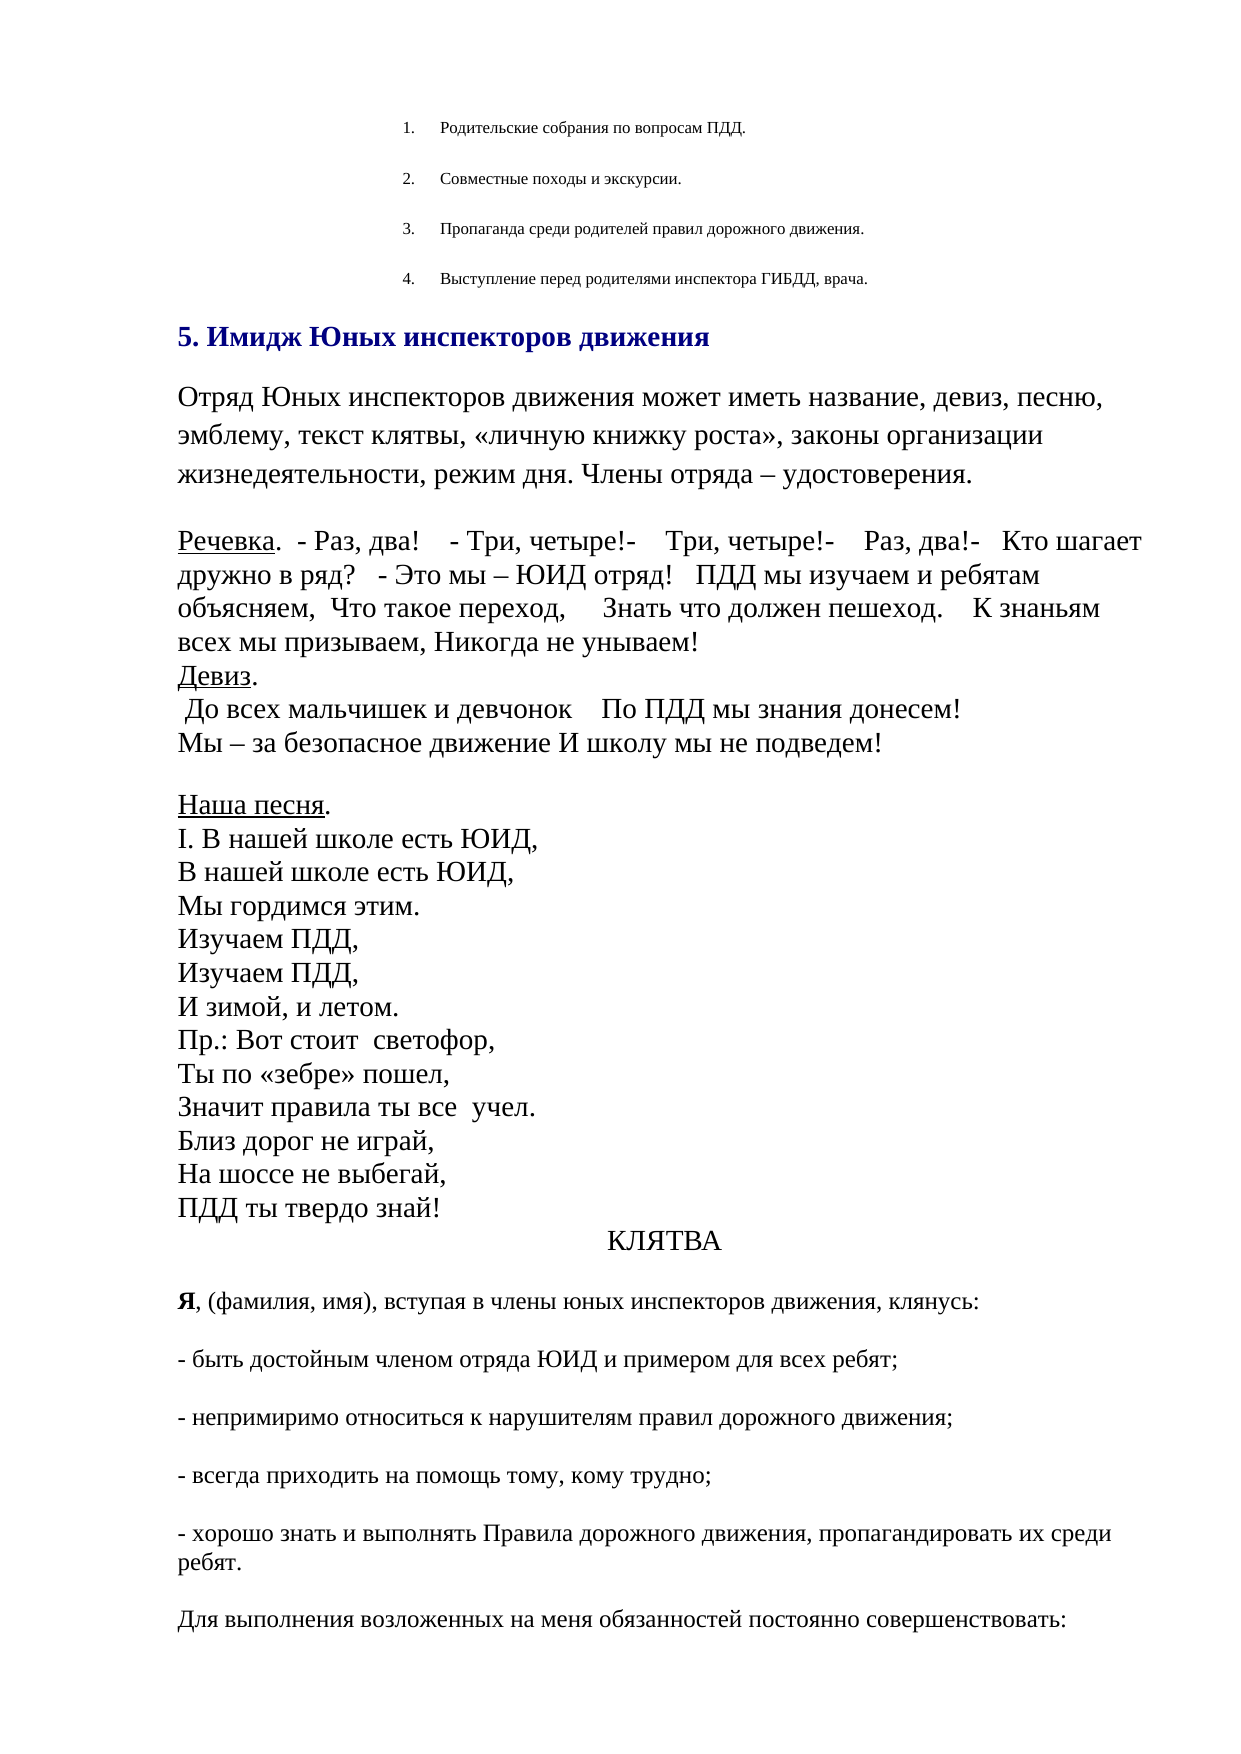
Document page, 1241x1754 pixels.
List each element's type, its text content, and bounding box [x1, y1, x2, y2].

text Изучаем ПДД, Изучаем ПДД, И зимой, и летом. Пр.: Вот стоит светофор, Ты по «зебре» пошел, Значит правила ты все учел. Близ дорог не играй, На шоссе не выбегай, ПДД ты твердо знай! [177, 922, 1152, 1223]
list Пропаганда среди родителей правил дорожного движения. [402, 219, 1152, 252]
list Родительские собрания по вопросам ПДД. [402, 118, 1152, 152]
list Совместные походы и экскурсии. [402, 168, 1152, 202]
list Выступление перед родителями инспектора ГИБДД, врача. [402, 269, 1152, 303]
text Я, (фамилия, имя), вступая в члены юных инспекторов движения, клянусь: [177, 1286, 1152, 1315]
text Мы гордимся этим. [177, 888, 1152, 922]
text В нашей школе есть ЮИД, [177, 854, 1152, 888]
text Наша песня. [177, 787, 1152, 821]
text - хорошо знать и выполнять Правила дорожного движения, пропагандировать их среди ребят. [177, 1518, 1152, 1575]
text 5. Имидж Юных инспекторов движения [177, 319, 1152, 353]
text - быть достойным членом отряда ЮИД и примером для всех ребят; [177, 1344, 1152, 1373]
text - непримиримо относиться к нарушителям правил дорожного движения; [177, 1402, 1152, 1431]
text I. В нашей школе есть ЮИД, [177, 821, 1152, 854]
text - всегда приходить на помощь тому, кому трудно; [177, 1460, 1152, 1489]
text Отряд Юных инспекторов движения может иметь название, девиз, песню, эмблему, текст клятвы, «личную книжку роста», законы организации жизнедеятельности, режим дня. Члены отряда – удостоверения. [177, 379, 1152, 489]
text КЛЯТВА [177, 1223, 1152, 1257]
text Речевка. - Раз, два! - Три, четыре!- Три, четыре!- Раз, два!- Кто шагает дружно в ряд? - Это мы – ЮИД отряд! ПДД мы изучаем и ребятам объясняем, Что такое переход, Знать что должен пешеход. К знаньям всех мы призываем, Никогда не унываем! Девиз. До всех мальчишек и девчонок По ПДД мы знания донесем! Мы – за безопасное движение И школу мы не подведем! [177, 523, 1152, 758]
text Для выполнения возложенных на меня обязанностей постоянно совершенствовать: [177, 1604, 1152, 1633]
